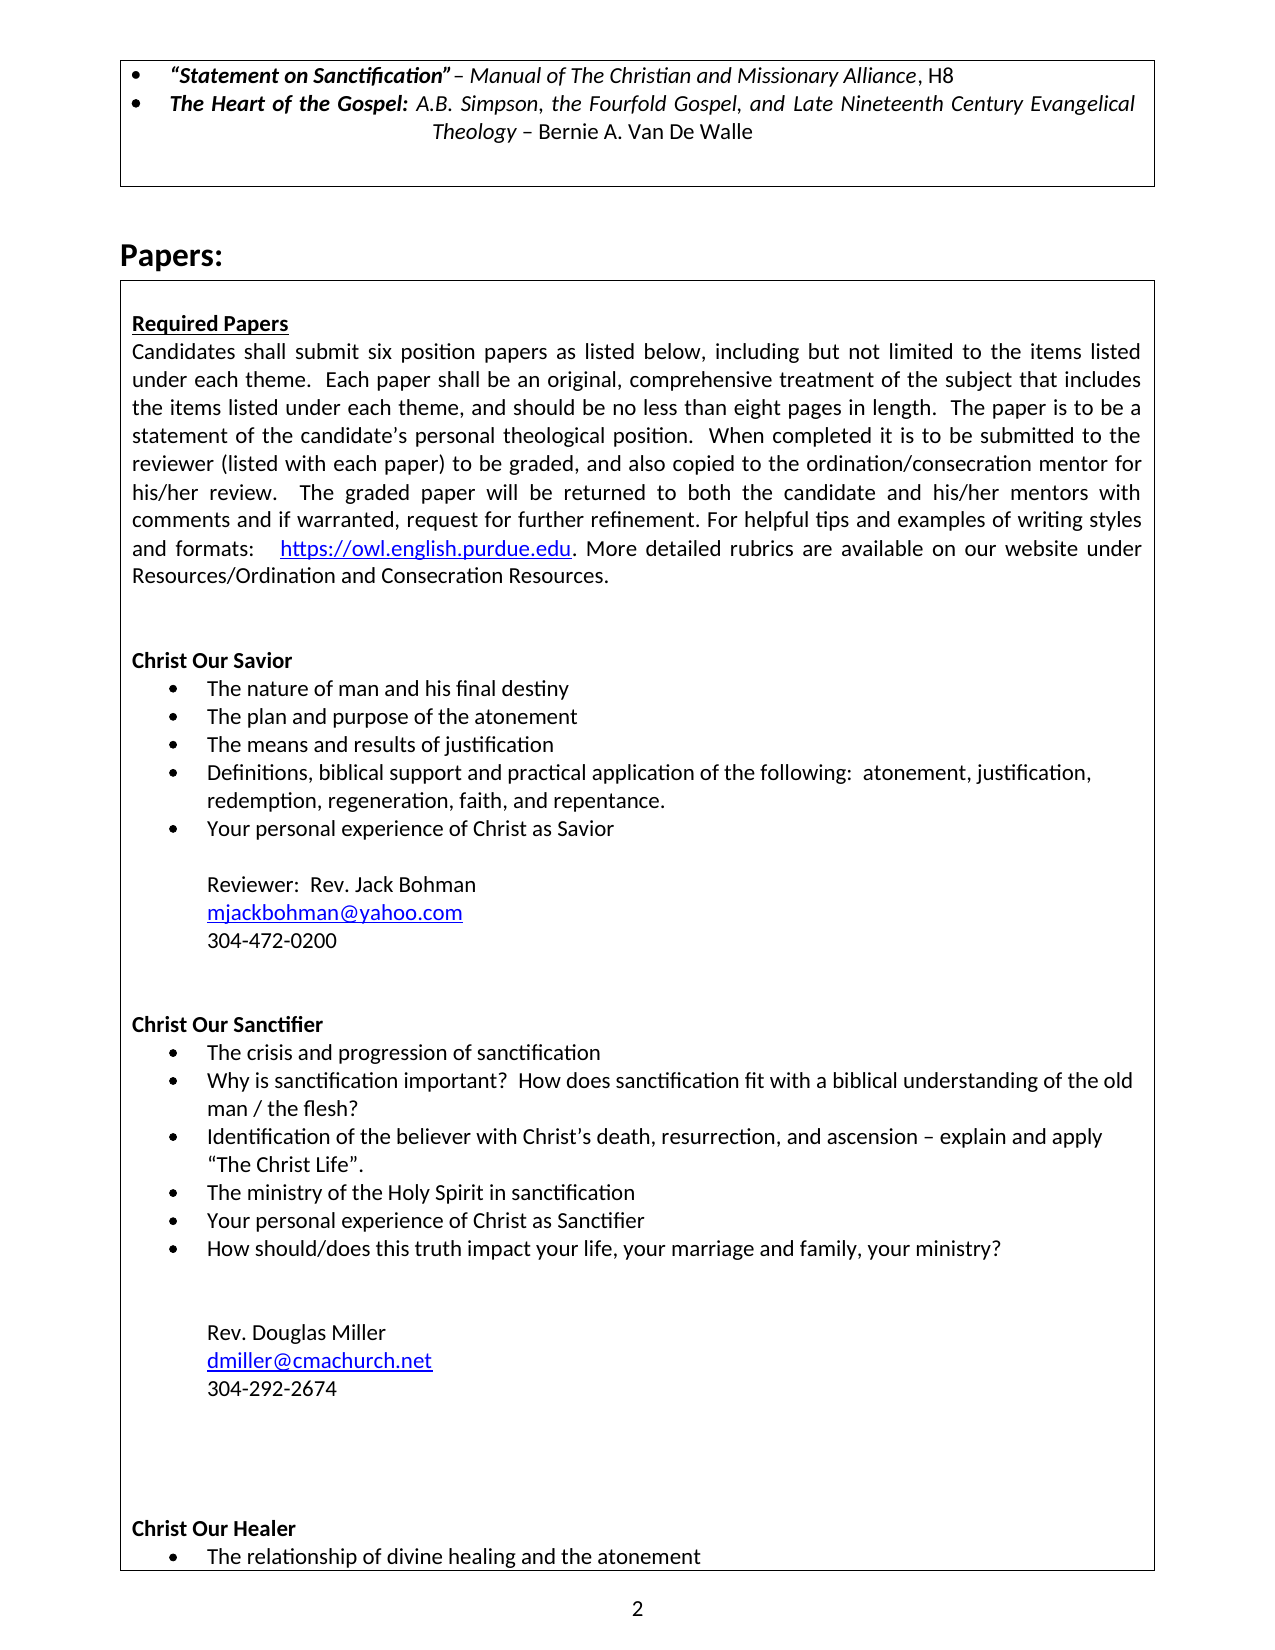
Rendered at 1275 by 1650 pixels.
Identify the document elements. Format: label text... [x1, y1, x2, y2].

text Papers: [120, 234, 1155, 274]
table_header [121, 61, 1154, 186]
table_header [121, 281, 1154, 1570]
